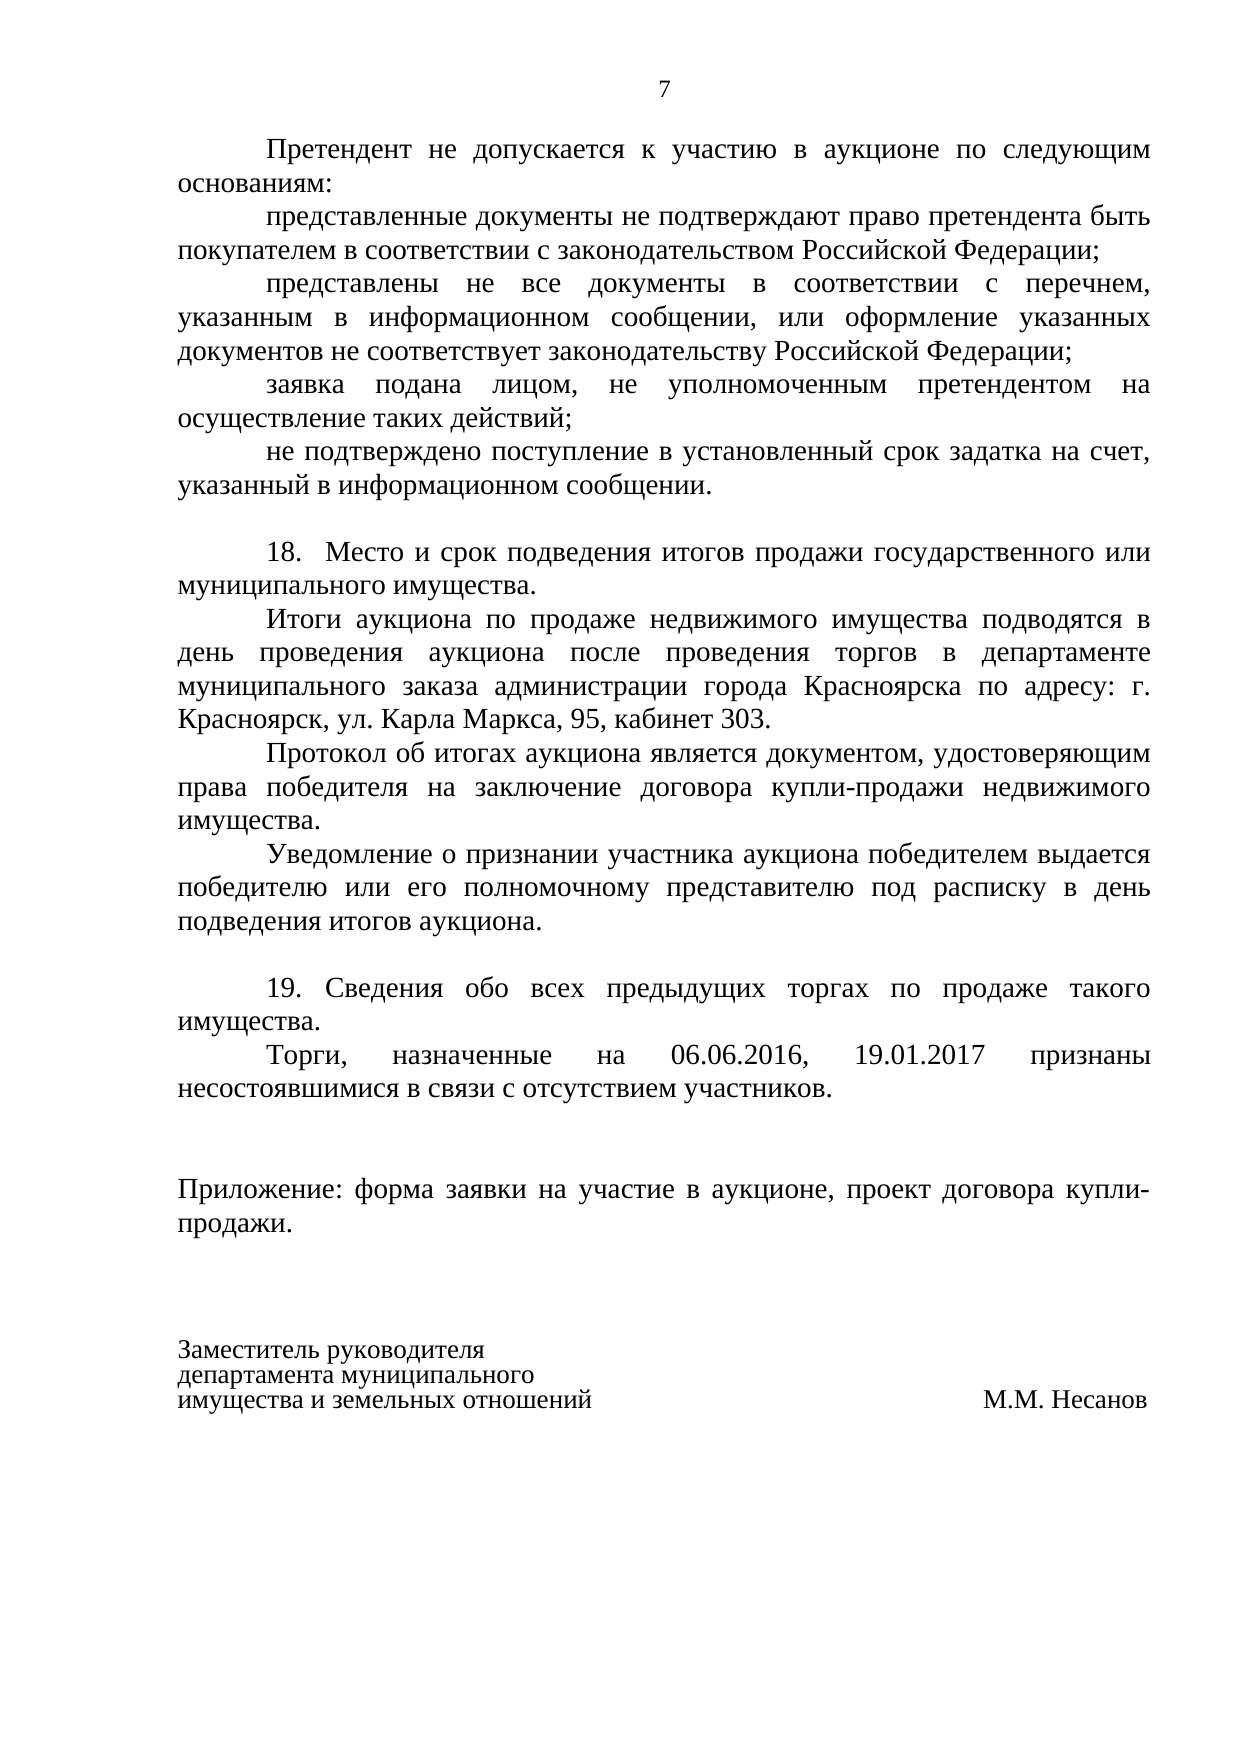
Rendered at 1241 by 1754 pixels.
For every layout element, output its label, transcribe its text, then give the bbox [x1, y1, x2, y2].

text департамента муниципального [177, 1364, 1152, 1389]
text представленные документы не подтверждают право претендента быть покупателем в соответствии с законодательством Российской Федерации; [177, 198, 1152, 266]
text заявка подана лицом, не уполномоченным претендентом на осуществление таких действий; [177, 366, 1152, 433]
text Уведомление о признании участника аукциона победителем выдается победителю или его полномочному представителю под расписку в день подведения итогов аукциона. [177, 836, 1152, 936]
text имущества и земельных отношений М.М. Несанов [177, 1389, 1152, 1413]
text Торги, назначенные на 06.06.2016, 19.01.2017 признаны несостоявшимися в связи с отсутствием участников. [177, 1037, 1152, 1104]
text Претендент не допускается к участию в аукционе по следующим основаниям: [177, 131, 1152, 198]
list Сведения обо всех предыдущих торгах по продаже такого имущества. [177, 970, 1152, 1037]
text Протокол об итогах аукциона является документом, удостоверяющим права победителя на заключение договора купли-продажи недвижимого имущества. [177, 735, 1152, 836]
text не подтверждено поступление в установленный срок задатка на счет, указанный в информационном сообщении. [177, 433, 1152, 500]
list Место и срок подведения итогов продажи государственного или муниципального имущества. [177, 534, 1152, 601]
text Заместитель руководителя [177, 1339, 1152, 1364]
text Приложение: форма заявки на участие в аукционе, проект договора купли-продажи. [177, 1171, 1152, 1238]
text Итоги аукциона по продаже недвижимого имущества подводятся в день проведения аукциона после проведения торгов в департаменте муниципального заказа администрации города Красноярска по адресу: г. Красноярск, ул. Карла Маркса, 95, кабинет 303. [177, 601, 1152, 735]
text представлены не все документы в соответствии с перечнем, указанным в информационном сообщении, или оформление указанных документов не соответствует законодательству Российской Федерации; [177, 266, 1152, 366]
